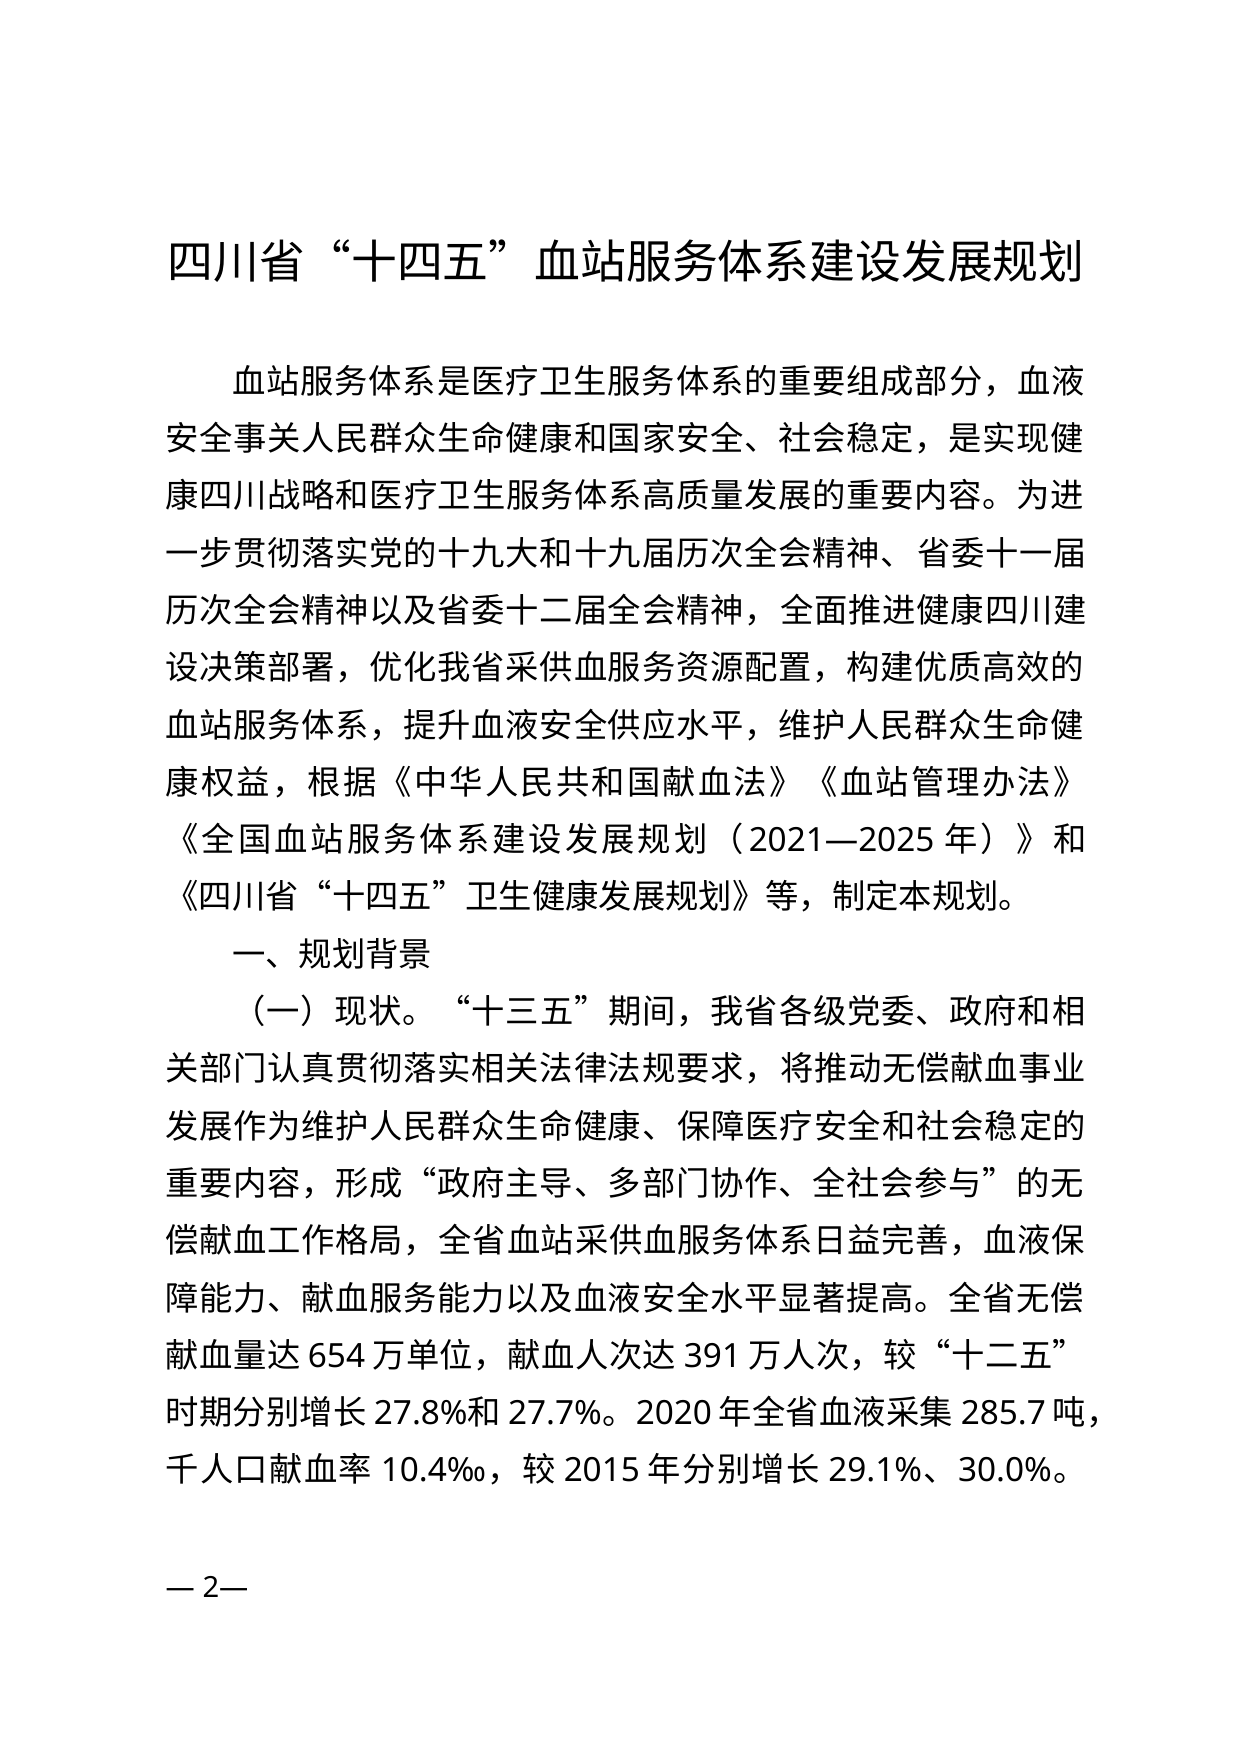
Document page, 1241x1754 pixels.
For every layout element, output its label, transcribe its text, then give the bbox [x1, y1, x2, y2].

text 血站服务体系是医疗卫生服务体系的重要组成部分，血液安全事关人民群众生命健康和国家安全、社会稳定，是实现健康四川战略和医疗卫生服务体系高质量发展的重要内容。为进一步贯彻落实党的十九大和十九届历次全会精神、省委十一届历次全会精神以及省委十二届全会精神，全面推进健康四川建设决策部署，优化我省采供血服务资源配置，构建优质高效的血站服务体系，提升血液安全供应水平，维护人民群众生命健康权益，根据《中华人民共和国献血法》《血站管理办法》《全国血站服务体系建设发展规划（2021—2025年）》和《四川省“十四五”卫生健康发展规划》等，制定本规划。 [165, 347, 1087, 920]
text 一、规划背景 [165, 920, 1087, 978]
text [165, 978, 1087, 1493]
